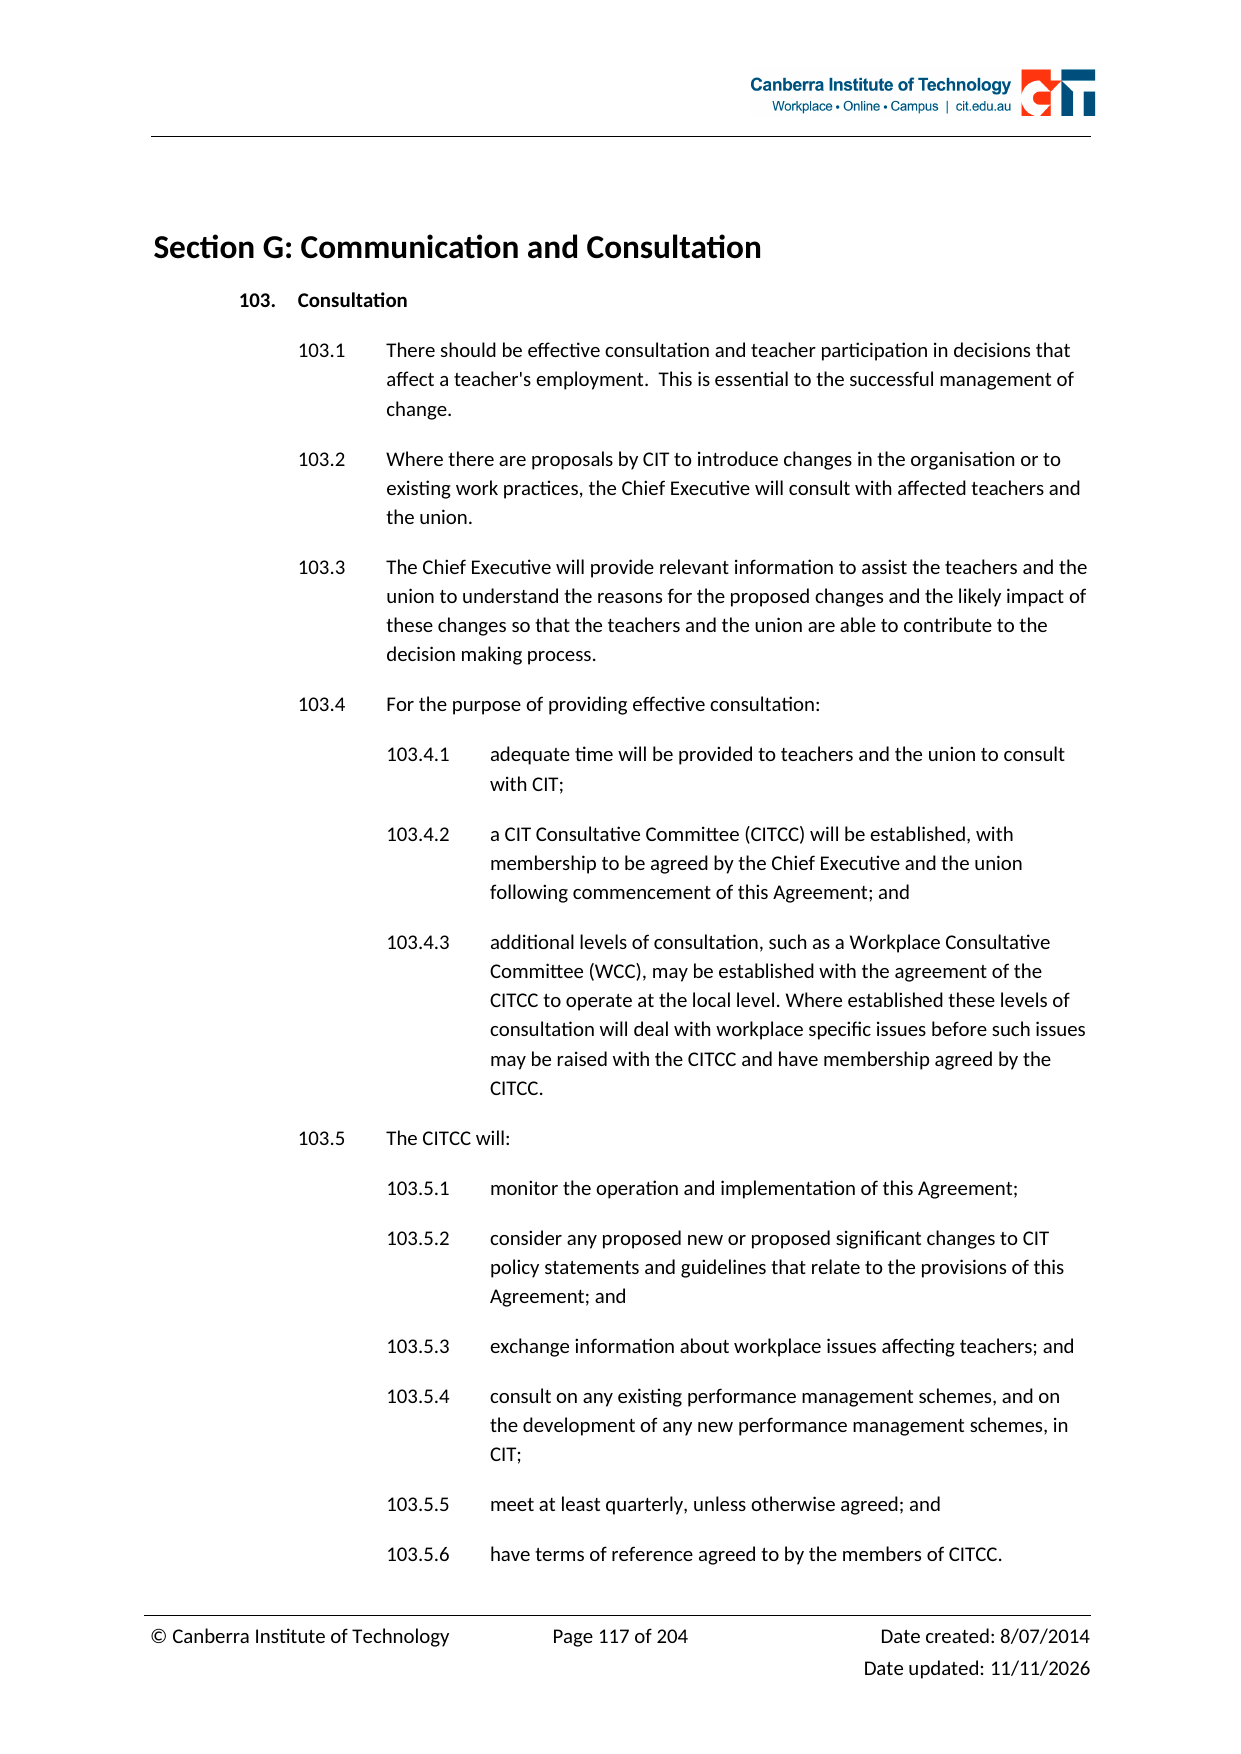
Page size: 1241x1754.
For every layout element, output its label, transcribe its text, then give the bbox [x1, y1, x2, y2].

text The Chief Executive will provide relevant information to assist the teachers and the union to understand the reasons for the proposed changes and the likely impact of these changes so that the teachers and the union are able to contribute to the decision making process. [298, 554, 1090, 667]
text There should be effective consultation and teacher participation in decisions that affect a teacher's employment. This is essential to the successful management of change. [298, 337, 1090, 421]
text For the purpose of providing effective consultation: [298, 692, 1090, 717]
text Where there are proposals by CIT to introduce changes in the organisation or to existing work practices, the Chief Executive will consult with affected teachers and the union. [298, 446, 1090, 529]
text consult on any existing performance management schemes, and on the development of any new performance management schemes, in CIT; [386, 1383, 1090, 1467]
text consider any proposed new or proposed significant changes to CIT policy statements and guidelines that relate to the provisions of this Agreement; and [386, 1225, 1090, 1309]
text a CIT Consultative Committee (CITCC) will be established, with membership to be agreed by the Chief Executive and the union following commencement of this Agreement; and [386, 821, 1090, 904]
subtitle Section G: Communication and Consultation [150, 226, 1090, 267]
text meet at least quarterly, unless otherwise agreed; and [386, 1492, 1090, 1517]
text The CITCC will: [298, 1125, 1090, 1150]
text adequate time will be provided to teachers and the union to consult with CIT; [386, 742, 1090, 796]
subtitle Consultation [239, 287, 1090, 313]
text have terms of reference agreed to by the members of CITCC. [386, 1542, 1090, 1567]
picture [751, 68, 1096, 117]
text exchange information about workplace issues affecting teachers; and [386, 1333, 1090, 1359]
text monitor the operation and implementation of this Agreement; [386, 1175, 1090, 1200]
text additional levels of consultation, such as a Workplace Consultative Committee (WCC), may be established with the agreement of the CITCC to operate at the local level. Where established these levels of consultation will deal with workplace specific issues before such issues may be raised with the CITCC and have membership agreed by the CITCC. [386, 929, 1090, 1100]
